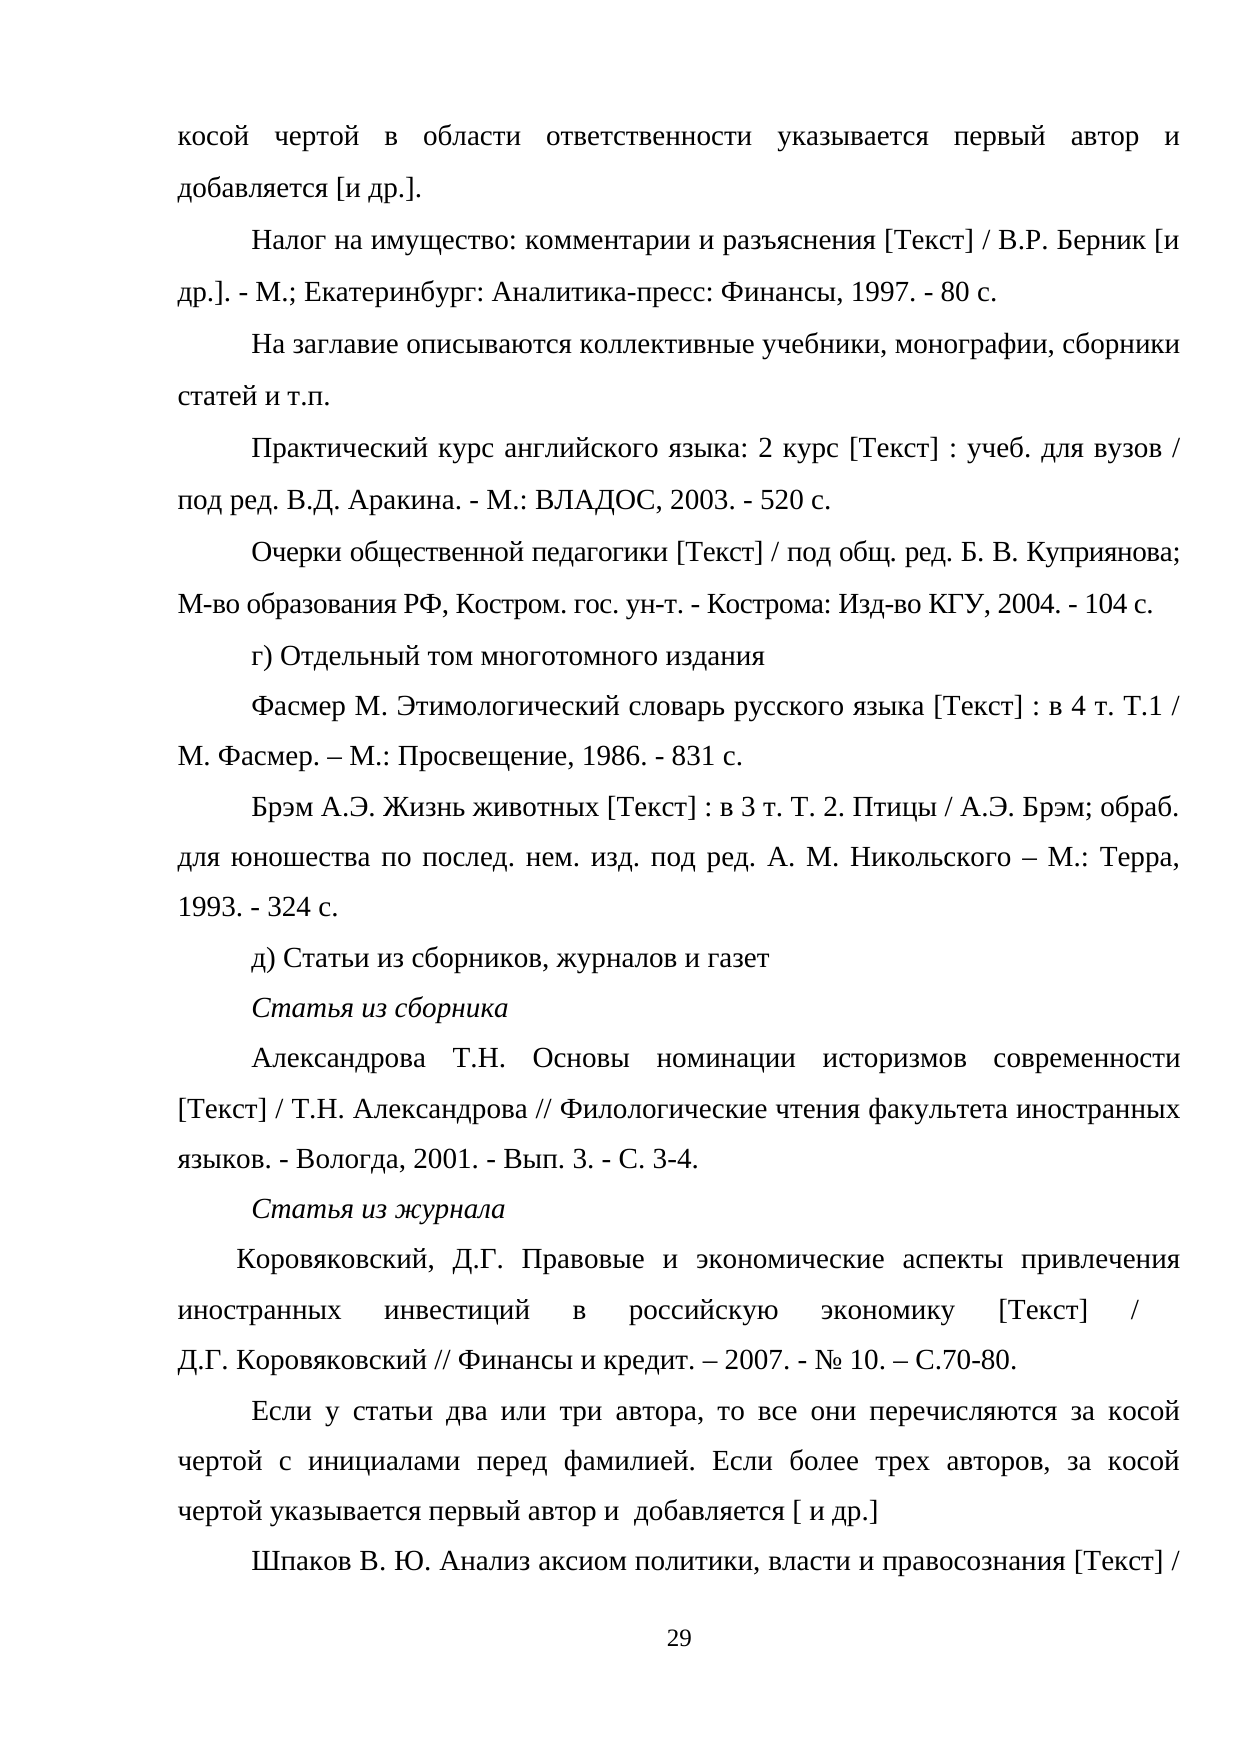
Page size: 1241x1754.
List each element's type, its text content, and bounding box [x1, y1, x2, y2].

text Практический курс английского языка: 2 курс [Текст] : учеб. для вузов / под ред. В.Д. Аракина. - М.: ВЛАДОС, 2003. - 520 с. [177, 430, 1181, 516]
text г) Отдельный том многотомного издания [177, 638, 1181, 671]
text Если у статьи два или три автора, то все они перечисляются за косой чертой с инициалами перед фамилией. Если более трех авторов, за косой чертой указывается первый автор и добавляется [ и др.] [177, 1393, 1181, 1527]
text Налог на имущество: комментарии и разъяснения [Текст] / В.Р. Берник [и др.]. - М.; Екатеринбург: Аналитика-пресс: Финансы, 1997. - 80 с. [177, 222, 1181, 308]
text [177, 1543, 1181, 1577]
text Очерки общественной педагогики [Текст] / под общ. ред. Б. В. Куприянова; М-во образования РФ, Костром. гос. ун-т. - Кострома: Изд-во КГУ, 2004. - 104 с. [177, 534, 1181, 619]
text На заглавие описываются коллективные учебники, монографии, сборники статей и т.п. [177, 326, 1181, 412]
subtitle Статья из журнала [177, 1191, 1181, 1225]
text д) Статьи из сборников, журналов и газет [177, 940, 1181, 973]
text Коровяковский, Д.Г. Правовые и экономические аспекты привлечения иностранных инвестиций в российскую экономику [Текст] / Д.Г. Коровяковский // Финансы и кредит. – 2007. - № 10. – С.70-80. [177, 1242, 1181, 1376]
text Александрова Т.Н. Основы номинации историзмов современности [Текст] / Т.Н. Александрова // Филологические чтения факультета иностранных языков. - Вологда, 2001. - Вып. 3. - С. 3-4. [177, 1040, 1181, 1174]
subtitle Статья из сборника [177, 990, 1181, 1024]
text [177, 118, 1181, 204]
text Брэм А.Э. Жизнь животных [Текст] : в 3 т. Т. 2. Птицы / А.Э. Брэм; обраб. для юношества по послед. нем. изд. под ред. А. М. Никольского – М.: Терра, 1993. - 324 с. [177, 789, 1181, 923]
text Фасмер М. Этимологический словарь русского языка [Текст] : в 4 т. Т.1 / М. Фасмер. – М.: Просвещение, 1986. - 831 с. [177, 688, 1181, 772]
